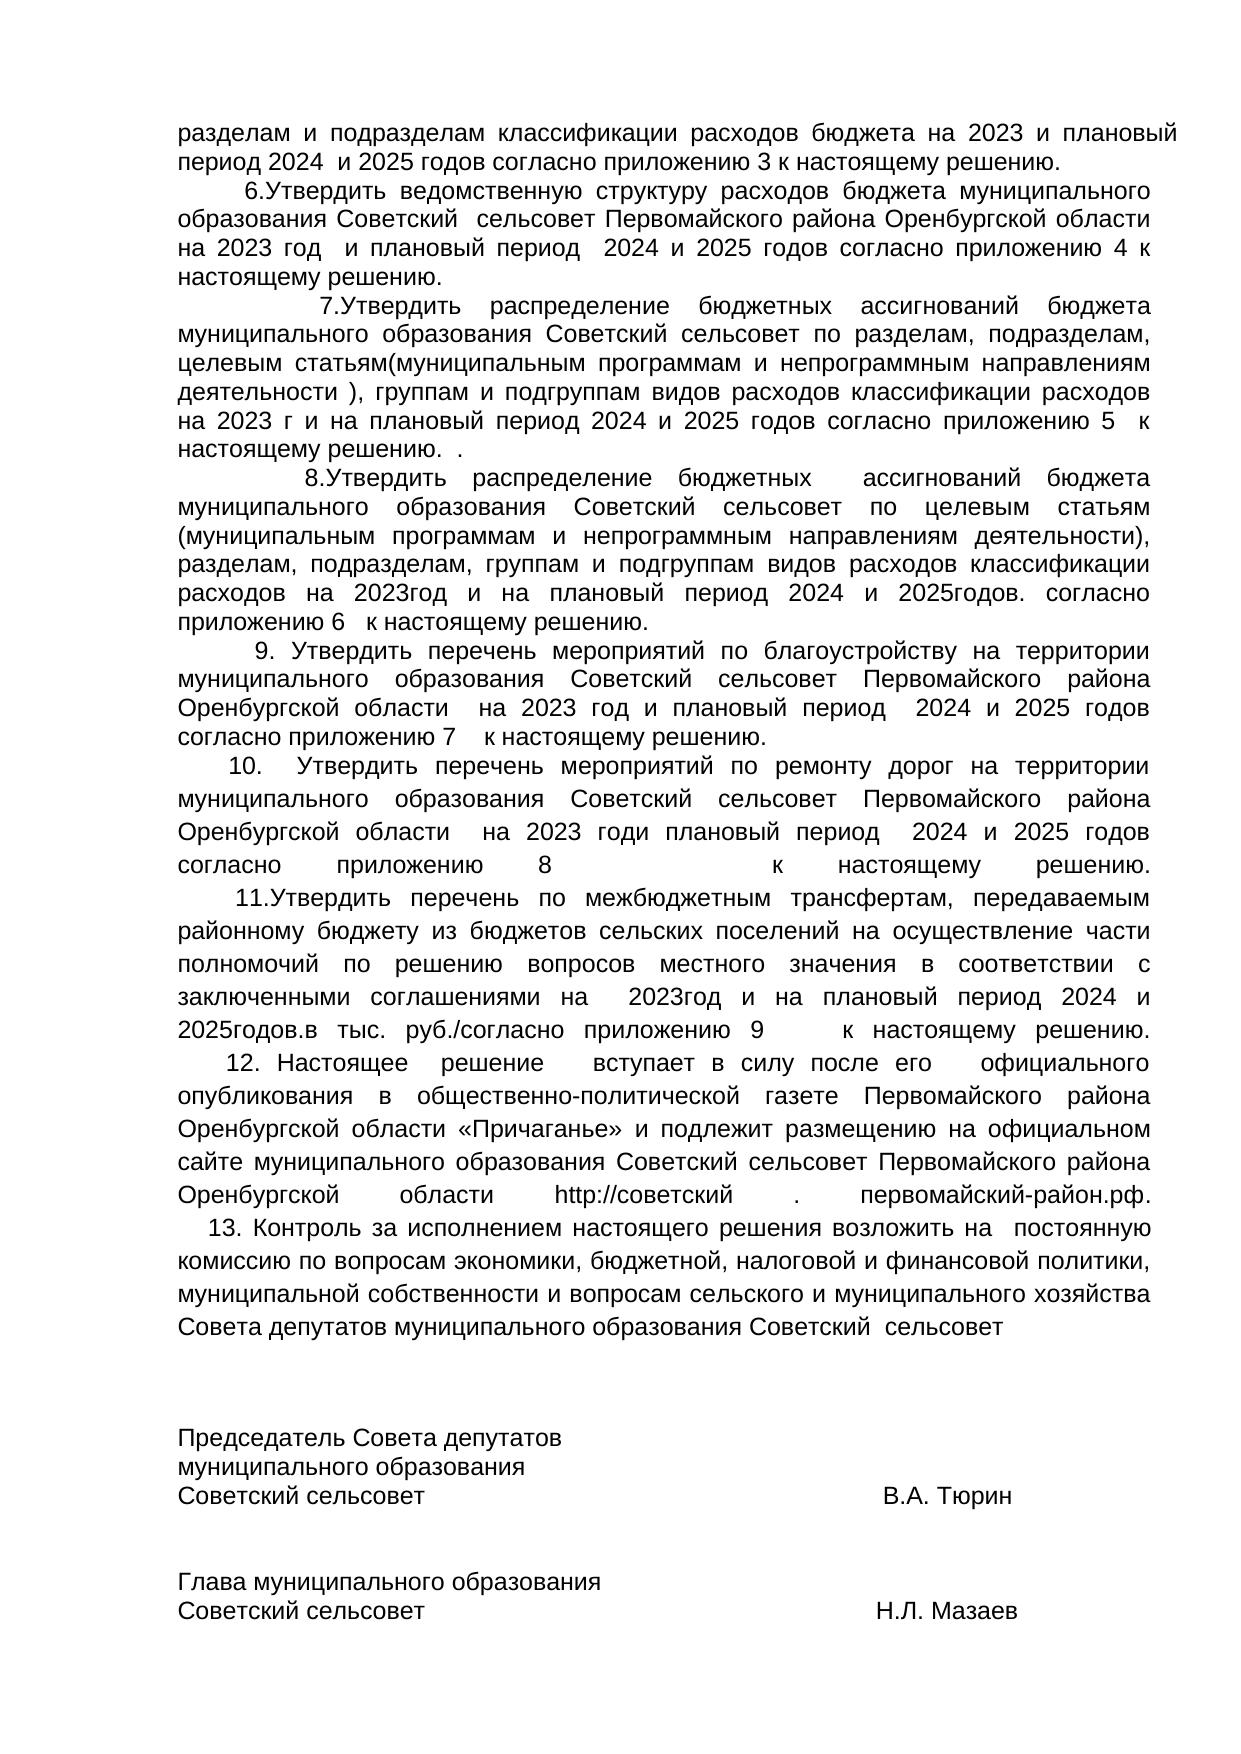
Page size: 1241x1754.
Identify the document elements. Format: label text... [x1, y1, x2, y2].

text Глава муниципального образования Советский сельсовет Н.Л. Мазаев [177, 1567, 1152, 1624]
text 9. Утвердить перечень мероприятий по благоустройству на территории муниципального образования Советский сельсовет Первомайского района Оренбургской области на 2023 год и плановый период 2024 и 2025 годов согласно приложению 7 к настоящему решению. [177, 636, 1152, 751]
text 8.Утвердить распределение бюджетных ассигнований бюджета муниципального образования Советский сельсовет по целевым статьям (муниципальным программам и непрограммным направлениям деятельности), разделам, подразделам, группам и подгруппам видов расходов классификации расходов на 2023год и на плановый период 2024 и 2025годов. согласно приложению 6 к настоящему решению. [177, 463, 1152, 636]
text 7.Утвердить распределение бюджетных ассигнований бюджета муниципального образования Советский сельсовет по разделам, подразделам, целевым статьям(муниципальным программам и непрограммным направлениям деятельности ), группам и подгруппам видов расходов классификации расходов на 2023 г и на плановый период 2024 и 2025 годов согласно приложению 5 к настоящему решению. . [177, 291, 1152, 463]
text 10. Утвердить перечень мероприятий по ремонту дорог на территории муниципального образования Советский сельсовет Первомайского района Оренбургской области на 2023 годи плановый период 2024 и 2025 годов согласно приложению 8 к настоящему решению. 11.Утвердить перечень по межбюджетным трансфертам, передаваемым районному бюджету из бюджетов сельских поселений на осуществление части полномочий по решению вопросов местного значения в соответствии с заключенными соглашениями на 2023год и на плановый период 2024 и 2025годов.в тыс. руб./согласно приложению 9 к настоящему решению. 12. Настоящее решение вступает в силу после его официального опубликования в общественно-политической газете Первомайского района Оренбургской области «Причаганье» и подлежит размещению на официальном сайте муниципального образования Советский сельсовет Первомайского района Оренбургской области http://советский . первомайский-район.рф. 13. Контроль за исполнением настоящего решения возложить на постоянную комиссию по вопросам экономики, бюджетной, налоговой и финансовой политики, муниципальной собственности и вопросам сельского и муниципального хозяйства Совета депутатов муниципального образования Советский сельсовет [177, 751, 1152, 1341]
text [177, 118, 1178, 176]
text 6.Утвердить ведомственную структуру расходов бюджета муниципального образования Советский сельсовет Первомайского района Оренбургской области на 2023 год и плановый период 2024 и 2025 годов согласно приложению 4 к настоящему решению. [177, 176, 1152, 291]
text Председатель Совета депутатов муниципального образования Советский сельсовет В.А. Тюрин [177, 1423, 1125, 1509]
